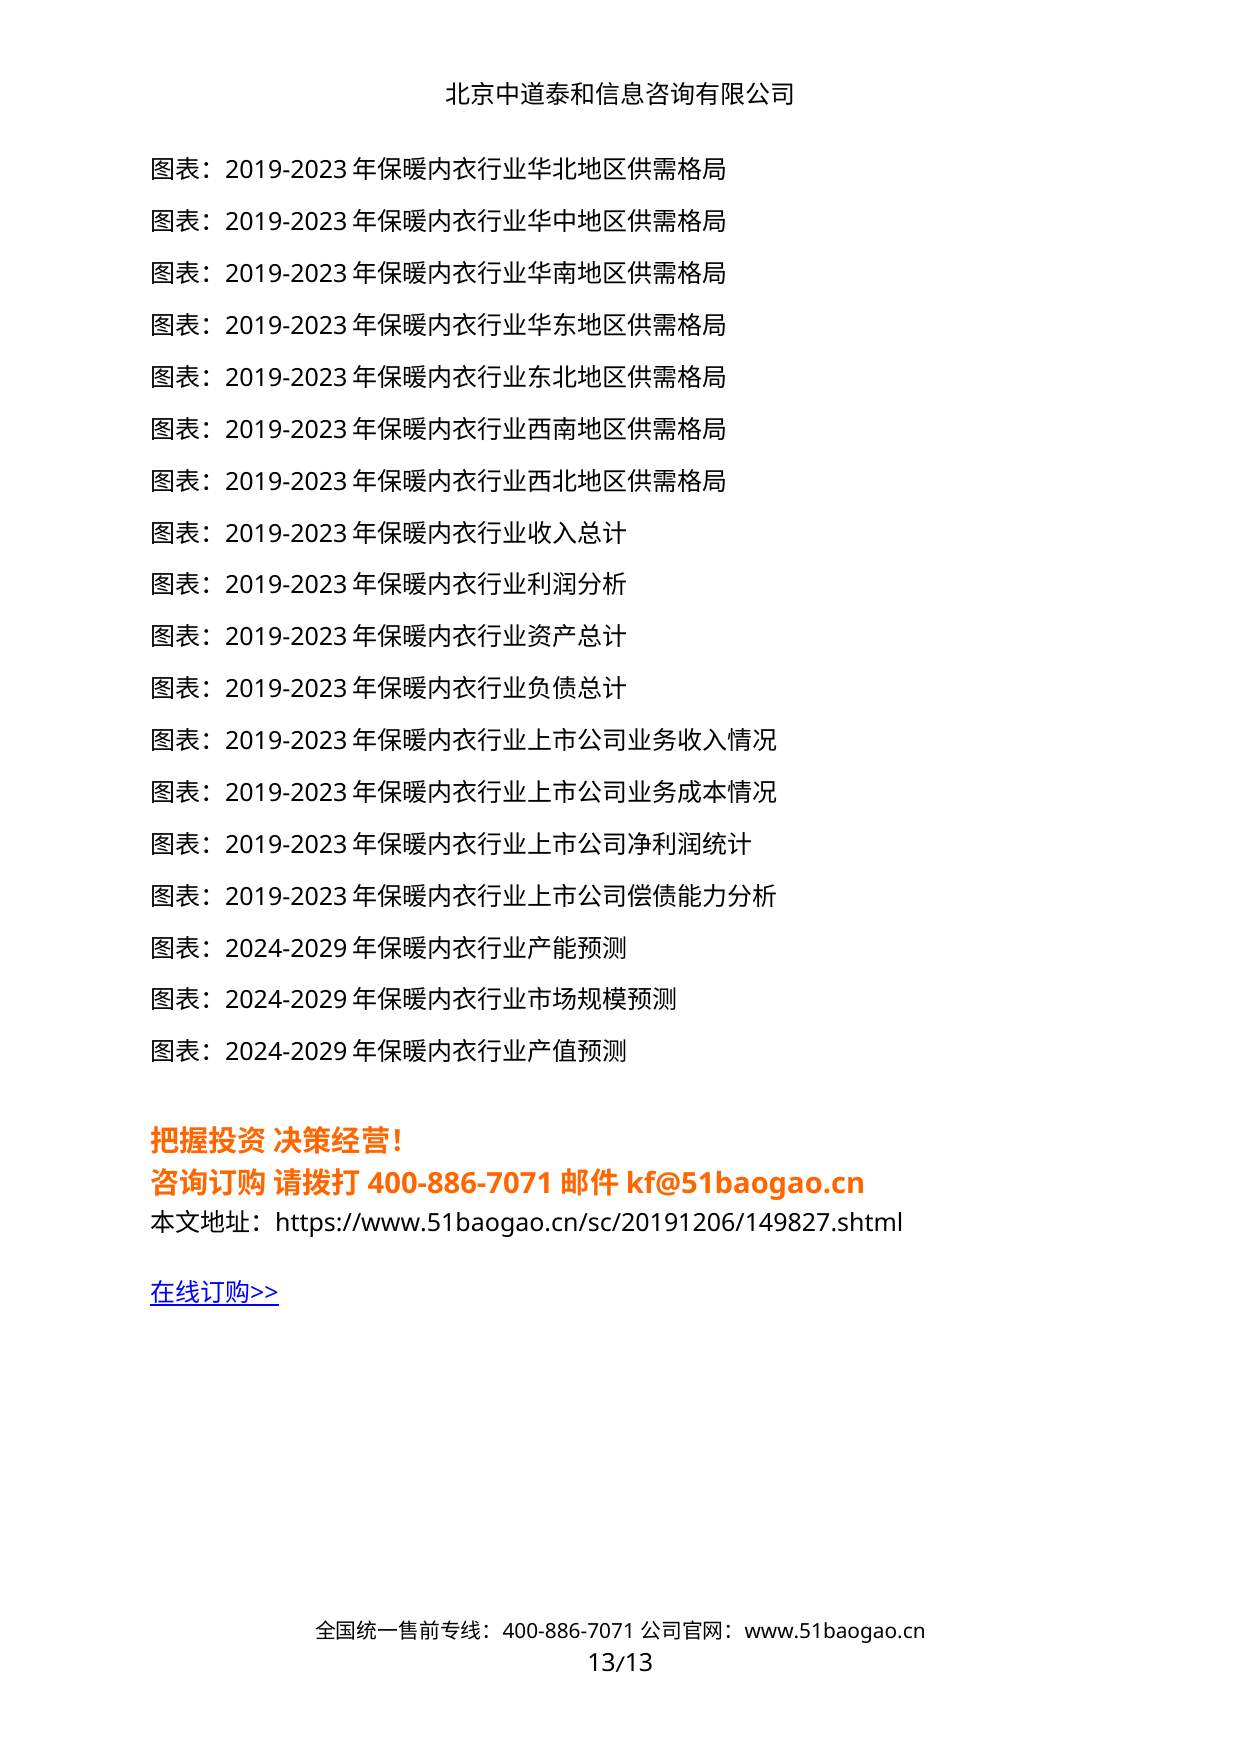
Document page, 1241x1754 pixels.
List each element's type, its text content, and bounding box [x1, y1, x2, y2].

text 图表：2019-2023年保暖内衣行业西北地区供需格局 [150, 461, 1090, 497]
text 图表：2019-2023年保暖内衣行业资产总计 [150, 617, 1090, 653]
text 图表：2019-2023年保暖内衣行业收入总计 [150, 513, 1090, 549]
text 图表：2024-2029年保暖内衣行业市场规模预测 [150, 980, 1090, 1016]
text 图表：2019-2023年保暖内衣行业华北地区供需格局 [150, 150, 1090, 186]
text 把握投资 决策经营！咨询订购 请拨打 400-886-7071 邮件 kf@51baogao.cn本文地址：https://www.51baogao.cn/sc/20191206/149827.shtml [150, 1084, 1090, 1239]
text 在线订购>> [150, 1239, 1090, 1309]
text 图表：2019-2023年保暖内衣行业东北地区供需格局 [150, 357, 1090, 394]
text 图表：2019-2023年保暖内衣行业上市公司业务收入情况 [150, 721, 1090, 757]
text 图表：2019-2023年保暖内衣行业负债总计 [150, 669, 1090, 705]
text 图表：2024-2029年保暖内衣行业产值预测 [150, 1032, 1090, 1068]
text 图表：2019-2023年保暖内衣行业上市公司净利润统计 [150, 824, 1090, 861]
text 图表：2019-2023年保暖内衣行业华东地区供需格局 [150, 306, 1090, 342]
text 图表：2019-2023年保暖内衣行业西南地区供需格局 [150, 409, 1090, 446]
text 图表：2019-2023年保暖内衣行业华南地区供需格局 [150, 254, 1090, 290]
text 图表：2019-2023年保暖内衣行业上市公司业务成本情况 [150, 772, 1090, 809]
text 图表：2019-2023年保暖内衣行业上市公司偿债能力分析 [150, 876, 1090, 912]
text 图表：2024-2029年保暖内衣行业产能预测 [150, 928, 1090, 964]
text 图表：2019-2023年保暖内衣行业利润分析 [150, 565, 1090, 601]
text 图表：2019-2023年保暖内衣行业华中地区供需格局 [150, 202, 1090, 238]
